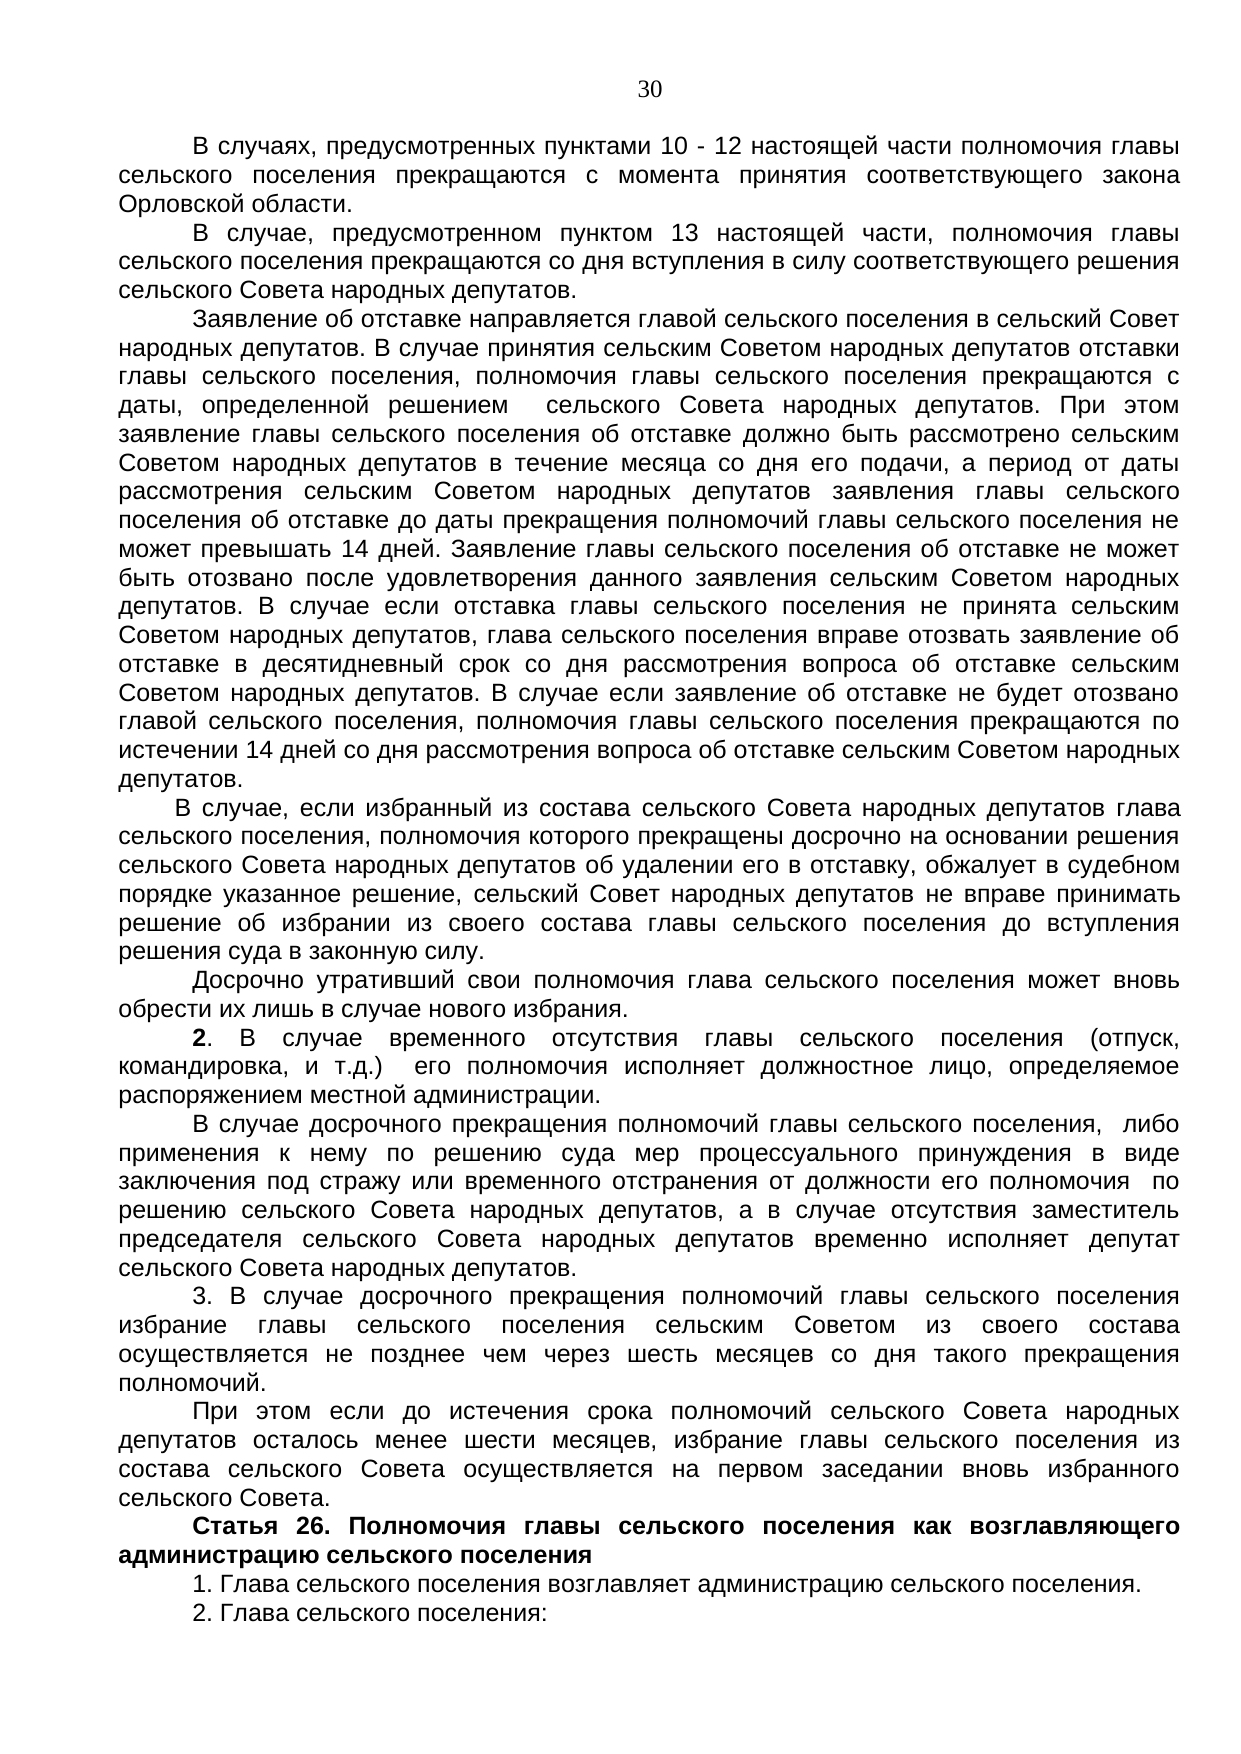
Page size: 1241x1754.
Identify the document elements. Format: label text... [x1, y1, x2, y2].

text Статья 26. Полномочия главы сельского поселения как возглавляющего администрацию сельского поселения [118, 1511, 1181, 1569]
text 3. В случае досрочного прекращения полномочий главы сельского поселения избрание главы сельского поселения сельским Советом из своего состава осуществляется не позднее чем через шесть месяцев со дня такого прекращения полномочий. [118, 1281, 1181, 1396]
text В случае, если избранный из состава сельского Совета народных депутатов глава сельского поселения, полномочия которого прекращены досрочно на основании решения сельского Совета народных депутатов об удалении его в отставку, обжалует в судебном порядке указанное решение, сельский Совет народных депутатов не вправе принимать решение об избрании из своего состава главы сельского поселения до вступления решения суда в законную силу. [118, 793, 1181, 965]
text Досрочно утративший свои полномочия глава сельского поселения может вновь обрести их лишь в случае нового избрания. [118, 965, 1181, 1023]
text В случае досрочного прекращения полномочий главы сельского поселения, либо применения к нему по решению суда мер процессуального принуждения в виде заключения под стражу или временного отстранения от должности его полномочия по решению сельского Совета народных депутатов, а в случае отсутствия заместитель председателя сельского Совета народных депутатов временно исполняет депутат сельского Совета народных депутатов. [118, 1109, 1181, 1281]
text В случае, предусмотренном пунктом 13 настоящей части, полномочия главы сельского поселения прекращаются со дня вступления в силу соответствующего решения сельского Совета народных депутатов. [118, 218, 1181, 304]
text В случаях, предусмотренных пунктами 10 - 12 настоящей части полномочия главы сельского поселения прекращаются с момента принятия соответствующего закона Орловской области. [118, 131, 1181, 218]
text 2. Глава сельского поселения: [118, 1598, 1181, 1626]
text При этом если до истечения срока полномочий сельского Совета народных депутатов осталось менее шести месяцев, избрание главы сельского поселения из состава сельского Совета осуществляется на первом заседании вновь избранного сельского Совета. [118, 1396, 1181, 1511]
text 1. Глава сельского поселения возглавляет администрацию сельского поселения. [118, 1569, 1181, 1598]
text 2. В случае временного отсутствия главы сельского поселения (отпуск, командировка, и т.д.) его полномочия исполняет должностное лицо, определяемое распоряжением местной администрации. [118, 1023, 1181, 1109]
text Заявление об отставке направляется главой сельского поселения в сельский Совет народных депутатов. В случае принятия сельским Советом народных депутатов отставки главы сельского поселения, полномочия главы сельского поселения прекращаются с даты, определенной решением сельского Совета народных депутатов. При этом заявление главы сельского поселения об отставке должно быть рассмотрено сельским Советом народных депутатов в течение месяца со дня его подачи, а период от даты рассмотрения сельским Советом народных депутатов заявления главы сельского поселения об отставке до даты прекращения полномочий главы сельского поселения не может превышать 14 дней. Заявление главы сельского поселения об отставке не может быть отозвано после удовлетворения данного заявления сельским Советом народных депутатов. В случае если отставка главы сельского поселения не принята сельским Советом народных депутатов, глава сельского поселения вправе отозвать заявление об отставке в десятидневный срок со дня рассмотрения вопроса об отставке сельским Советом народных депутатов. В случае если заявление об отставке не будет отозвано главой сельского поселения, полномочия главы сельского поселения прекращаются по истечении 14 дней со дня рассмотрения вопроса об отставке сельским Советом народных депутатов. [118, 304, 1181, 793]
